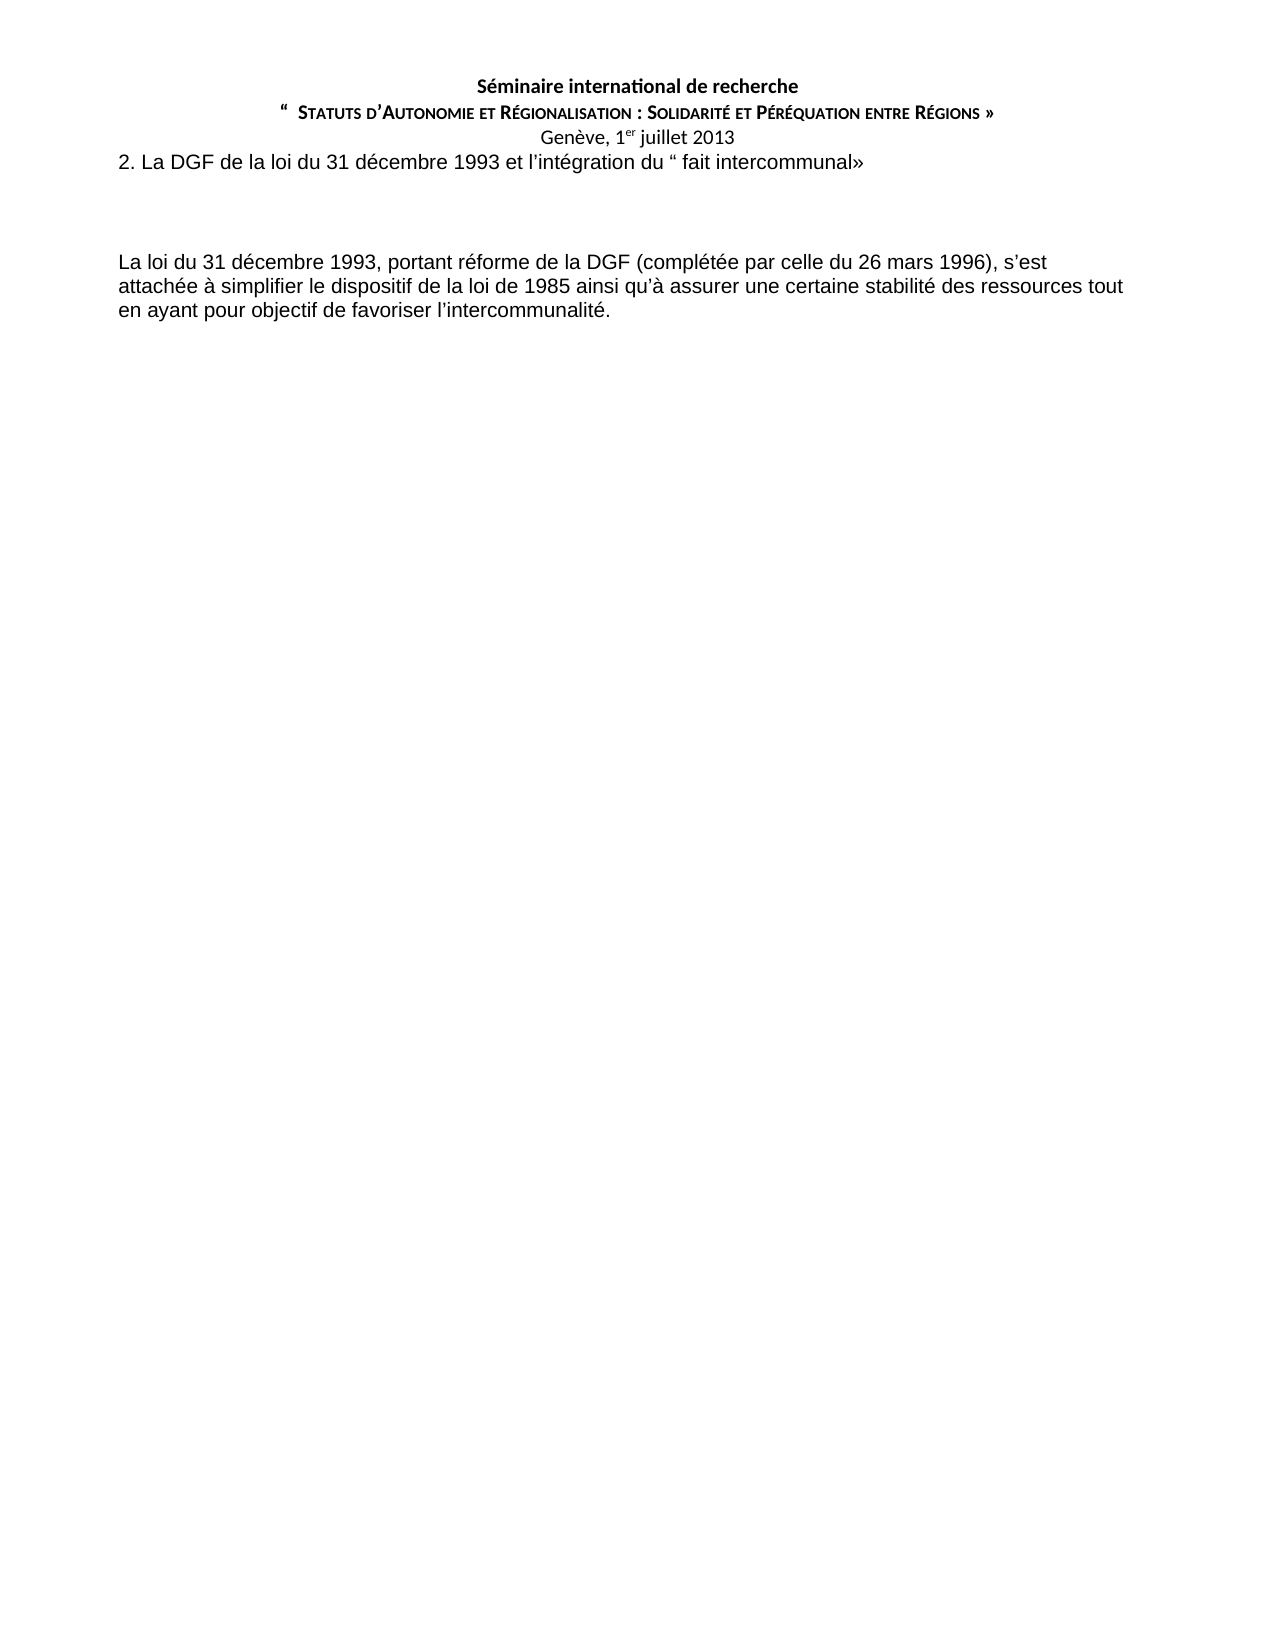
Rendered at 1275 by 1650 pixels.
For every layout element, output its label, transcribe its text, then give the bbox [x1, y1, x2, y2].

text en ayant pour objectif de favoriser l’intercommunalité. [118, 298, 1157, 322]
text attachée à simplifier le dispositif de la loi de 1985 ainsi qu’à assurer une certaine stabilité des ressources tout [118, 274, 1157, 298]
text 2. La DGF de la loi du 31 décembre 1993 et l’intégration du “ fait intercommunal» [118, 150, 1157, 174]
text La loi du 31 décembre 1993, portant réforme de la DGF (complétée par celle du 26 mars 1996), s’est [118, 250, 1157, 274]
